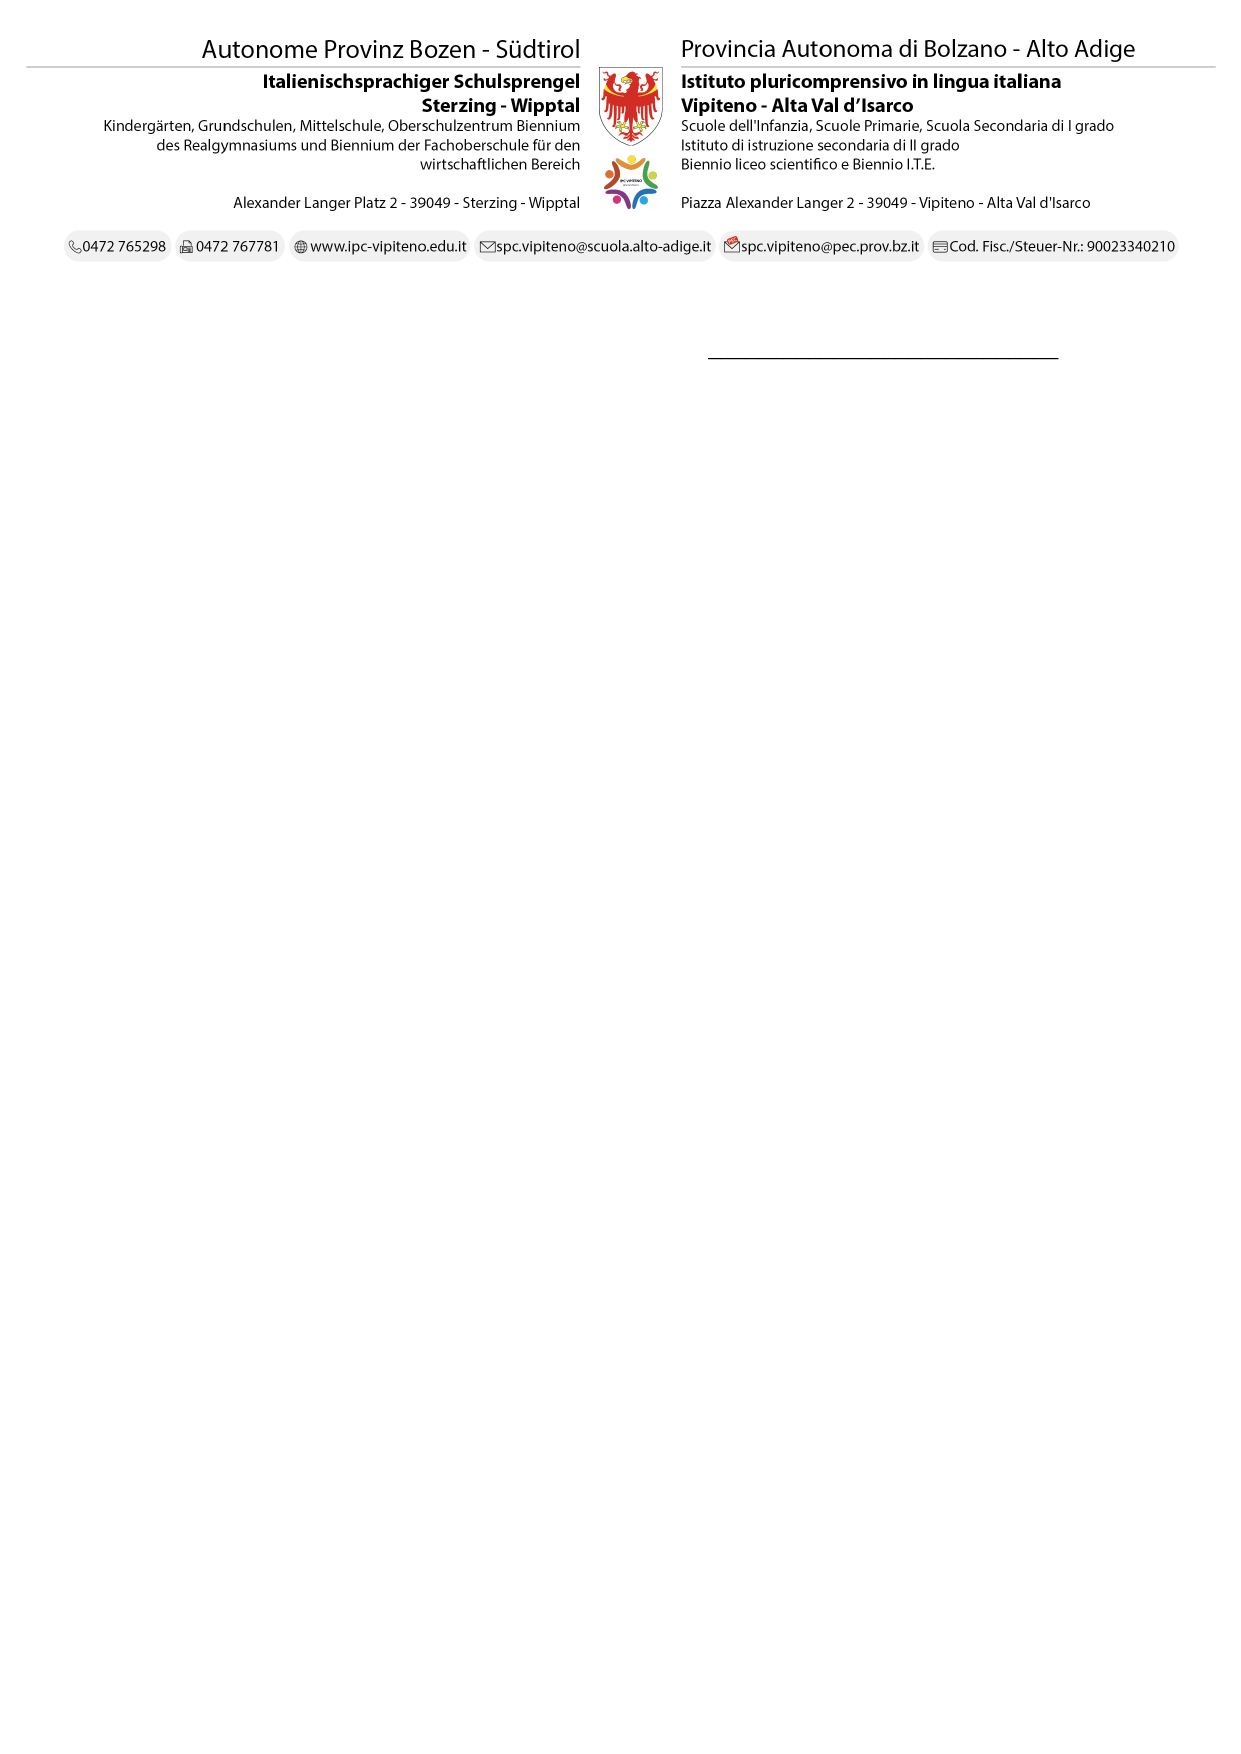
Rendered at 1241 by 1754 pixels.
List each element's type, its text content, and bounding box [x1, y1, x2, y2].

picture [25, 20, 1214, 280]
text ____________________________ [118, 333, 1122, 361]
